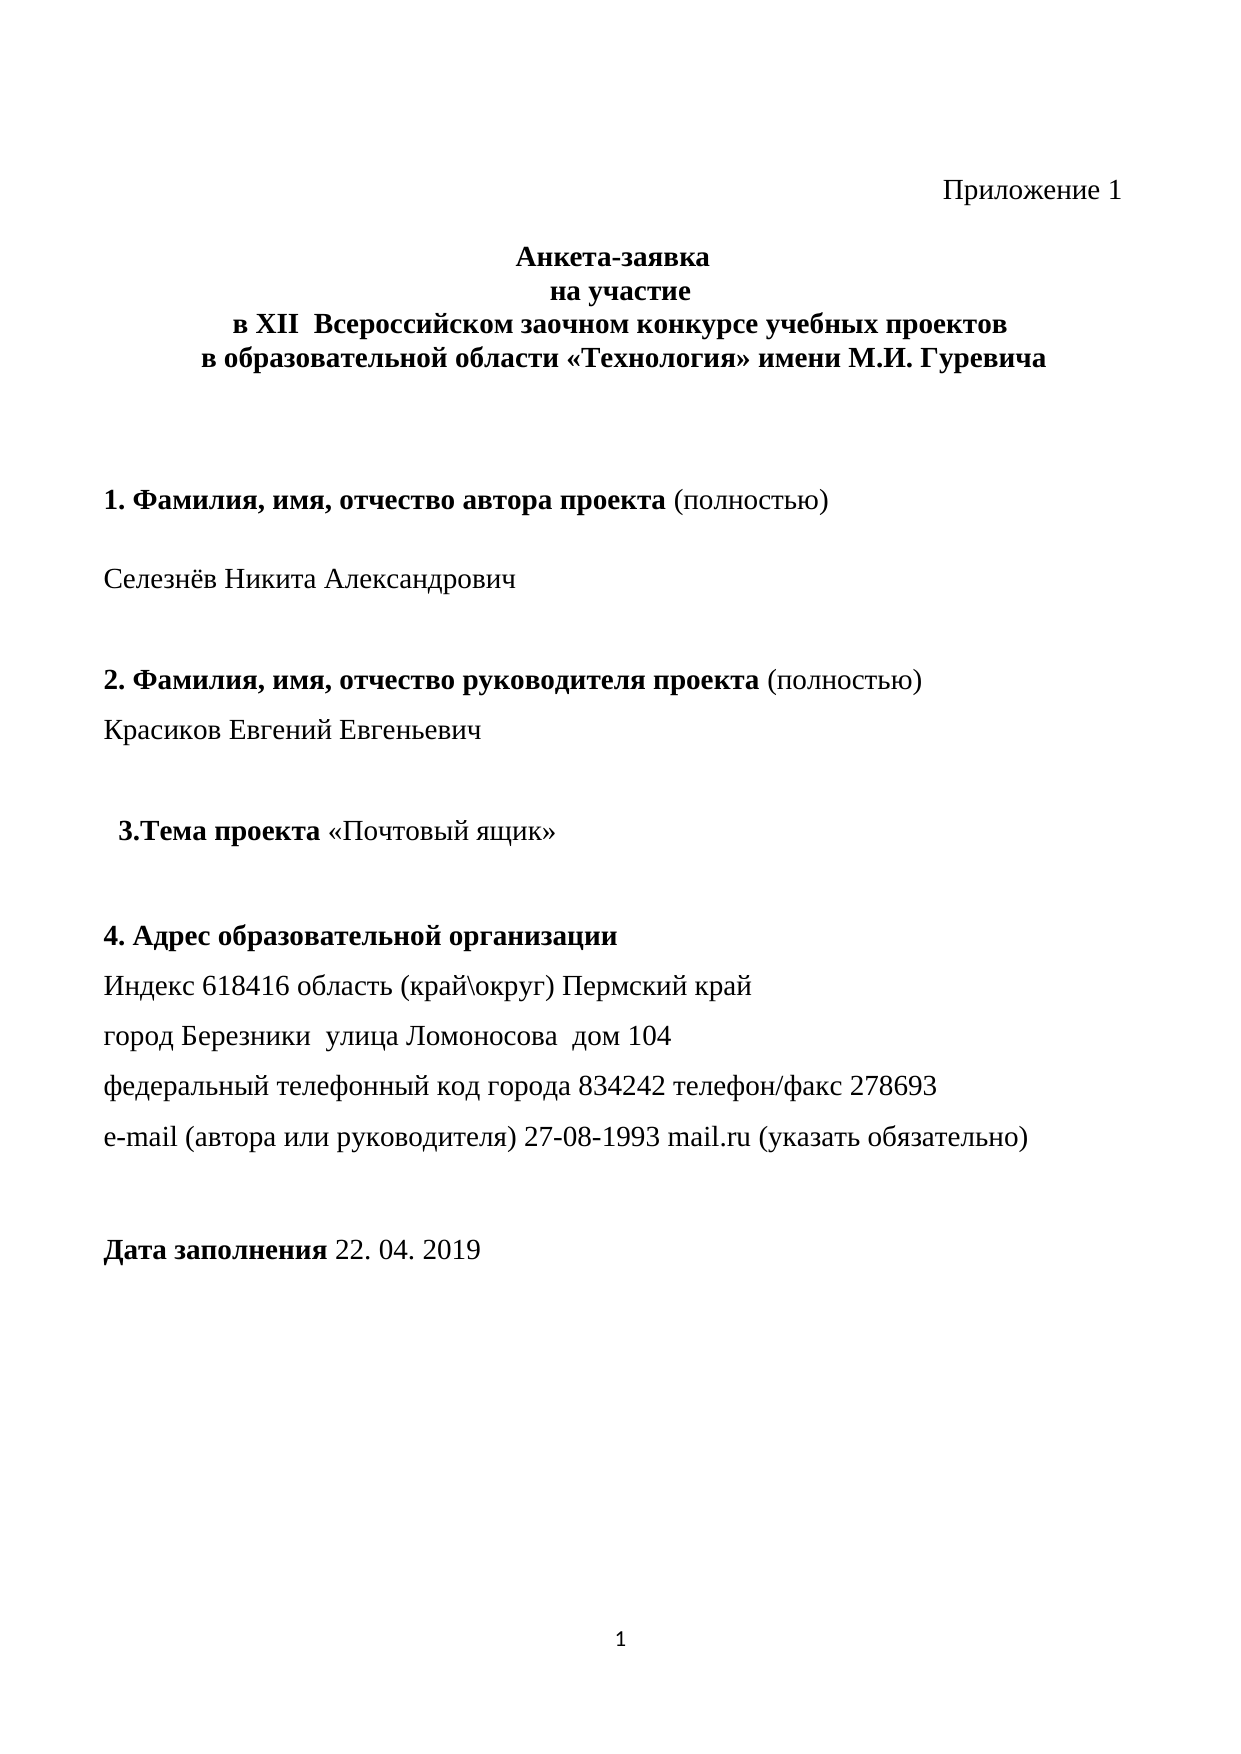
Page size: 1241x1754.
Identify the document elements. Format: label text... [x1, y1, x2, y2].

text Приложение 1 [118, 172, 1122, 206]
text 2. Фамилия, имя, отчество руководителя проекта (полностью) [103, 662, 1122, 696]
text 1. Фамилия, имя, отчество автора проекта (полностью) [103, 482, 1122, 515]
text e-mail (автора или руководителя) 27-08-1993 mail.ru (указать обязательно) [103, 1119, 1122, 1152]
text федеральный телефонный код города 834242 телефон/факс 278693 [103, 1068, 1122, 1102]
text Индекс 618416 область (край\округ) Пермский край [103, 968, 1122, 1001]
text в XII Всероссийском заочном конкурсе учебных проектов [118, 306, 1122, 340]
text Селезнёв Никита Александрович [103, 561, 1122, 595]
text в образовательной области «Технология» имени М.И. Гуревича [118, 340, 1122, 373]
text 4. Адрес образовательной организации [103, 918, 1122, 951]
text Дата заполнения 22. 04. 2019 [103, 1232, 1122, 1266]
text 3.Тема проекта «Почтовый ящик» [118, 813, 1122, 846]
text Анкета-заявка [103, 239, 1122, 273]
text город Березники улица Ломоносова дом 104 [103, 1018, 1122, 1052]
text на участие [118, 273, 1122, 306]
text Красиков Евгений Евгеньевич [103, 712, 1122, 746]
